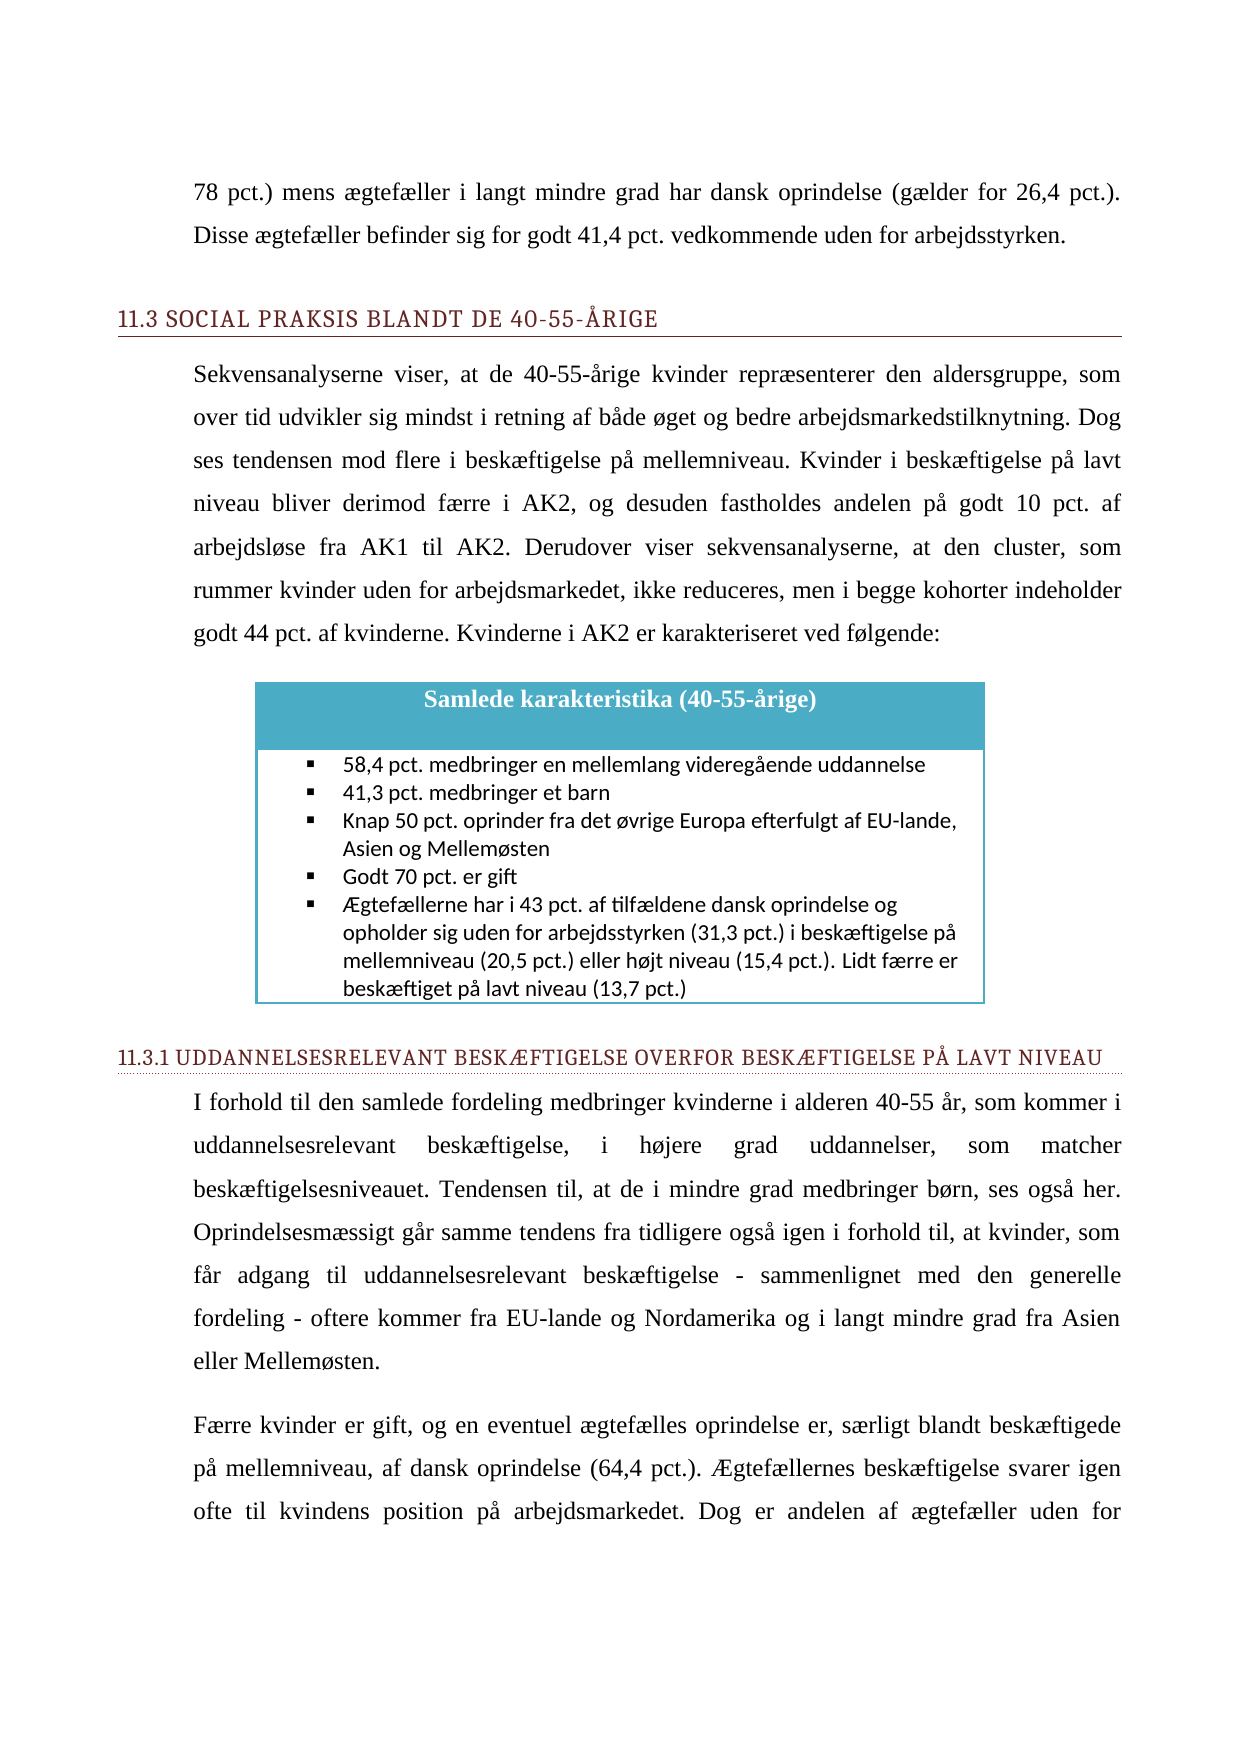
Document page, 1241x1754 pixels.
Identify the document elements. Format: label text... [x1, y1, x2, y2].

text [193, 177, 1122, 249]
table_header Samlede karakteristika (40-55-årige) [258, 684, 983, 748]
subtitle 11.3.1 Uddannelsesrelevant beskæftigelse overfor beskæftigelse på lavt niveau [118, 1044, 1122, 1074]
subtitle 11.3 Social praksis blandt de 40-55-årige [118, 305, 1122, 336]
text Sekvensanalyserne viser, at de 40-55-årige kvinder repræsenterer den aldersgruppe, som over tid udvikler sig mindst i retning af både øget og bedre arbejdsmarkedstilknytning. Dog ses tendensen mod flere i beskæftigelse på mellemniveau. Kvinder i beskæftigelse på lavt niveau bliver derimod færre i AK2, og desuden fastholdes andelen på godt 10 pct. af arbejdsløse fra AK1 til AK2. Derudover viser sekvensanalyserne, at den cluster, som rummer kvinder uden for arbejdsmarkedet, ikke reduceres, men i begge kohorter indeholder godt 44 pct. af kvinderne. Kvinderne i AK2 er karakteriseret ved følgende: [193, 359, 1122, 647]
table_cell 58,4 pct. medbringer en mellemlang videregående uddannelse 41,3 pct. medbringer et barn Knap 50 pct. oprinder fra det øvrige Europa efterfulgt af EU-lande, Asien og Mellemøsten Godt 70 pct. er gift Ægtefællerne har i 43 pct. af tilfældene dansk oprindelse og opholder sig uden for arbejdsstyrken (31,3 pct.) i beskæftigelse på mellemniveau (20,5 pct.) eller højt niveau (15,4 pct.). Lidt færre er beskæftiget på lavt niveau (13,7 pct.) [258, 750, 983, 1002]
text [193, 1410, 1122, 1525]
text I forhold til den samlede fordeling medbringer kvinderne i alderen 40-55 år, som kommer i uddannelsesrelevant beskæftigelse, i højere grad uddannelser, som matcher beskæftigelsesniveauet. Tendensen til, at de i mindre grad medbringer børn, ses også her. Oprindelsesmæssigt går samme tendens fra tidligere også igen i forhold til, at kvinder, som får adgang til uddannelsesrelevant beskæftigelse - sammenlignet med den generelle fordeling - oftere kommer fra EU-lande og Nordamerika og i langt mindre grad fra Asien eller Mellemøsten. [193, 1087, 1122, 1375]
